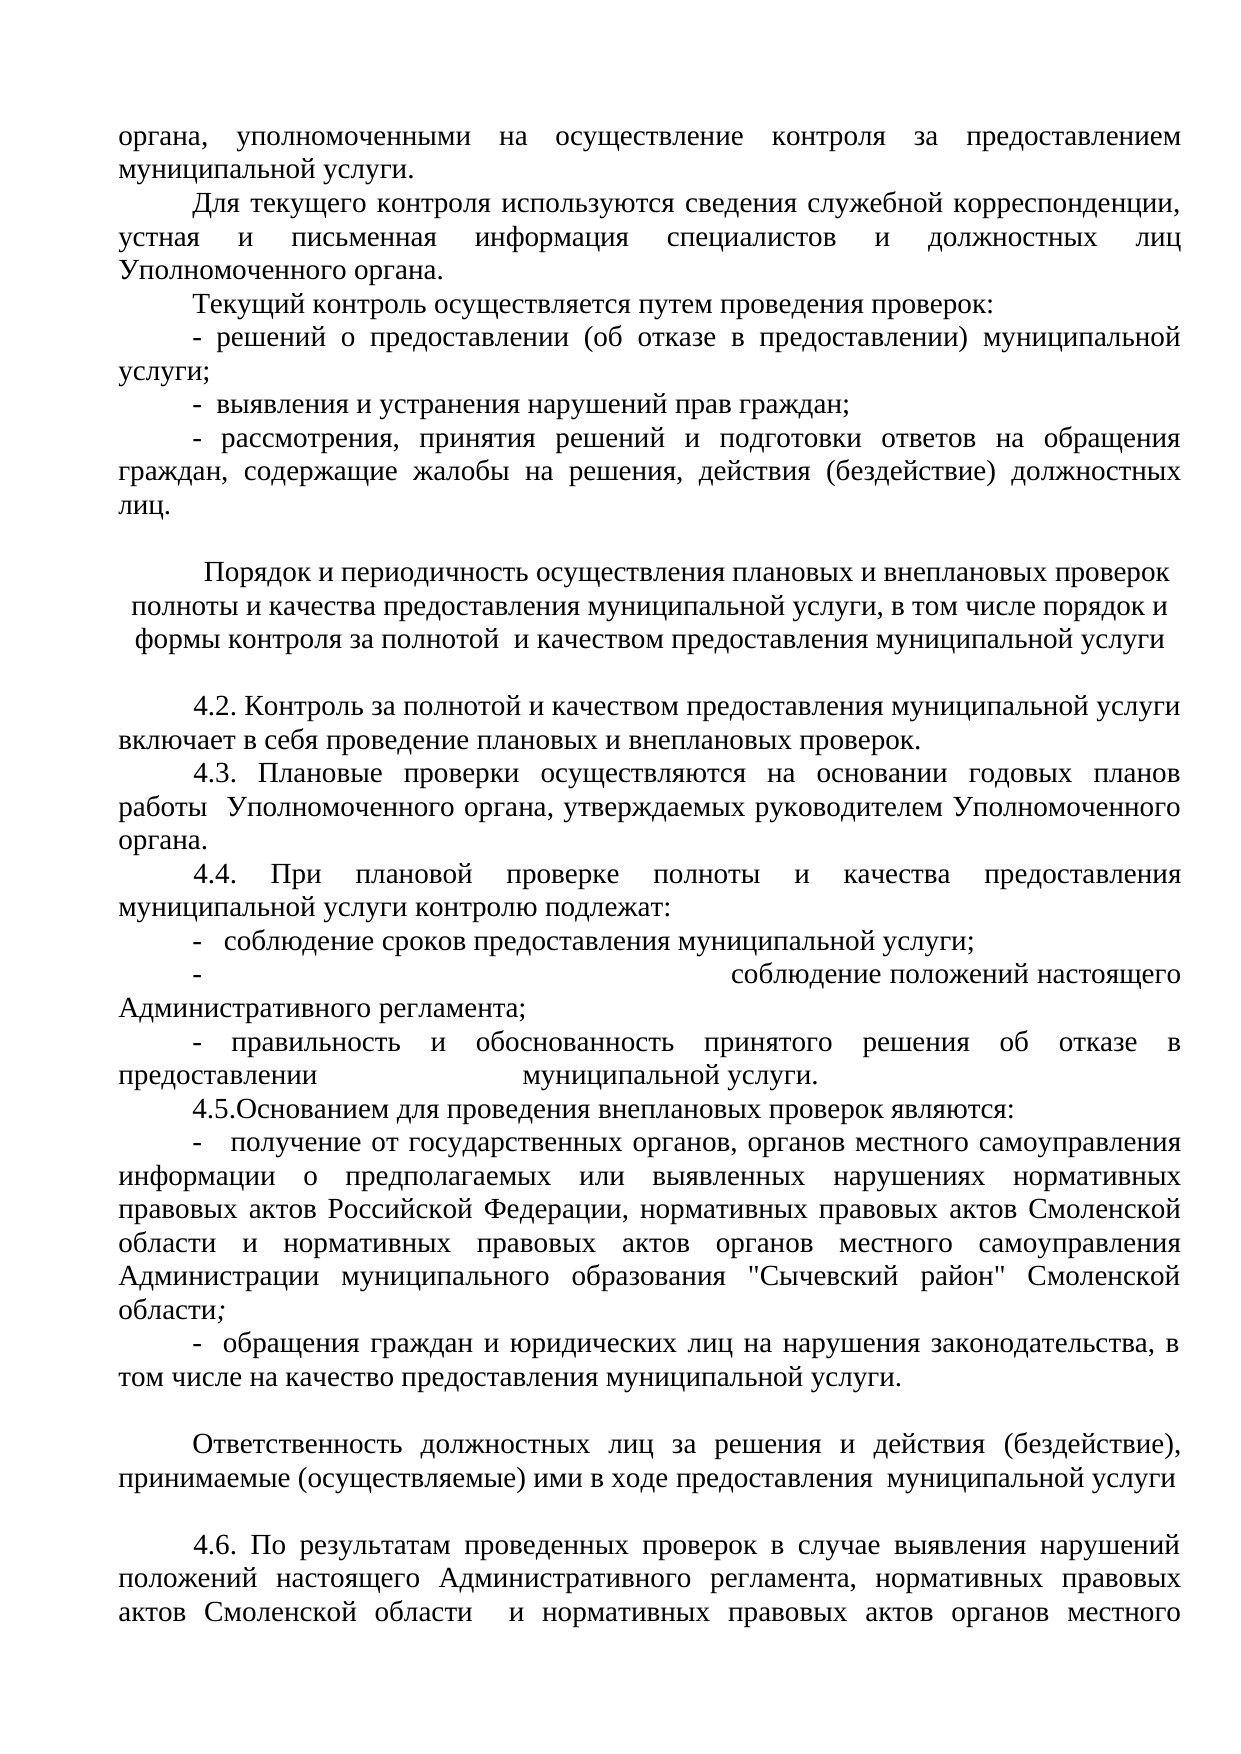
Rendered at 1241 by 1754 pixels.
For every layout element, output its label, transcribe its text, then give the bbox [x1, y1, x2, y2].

text - рассмотрения, принятия решений и подготовки ответов на обращения граждан, содержащие жалобы на решения, действия (бездействие) должностных лиц. [118, 420, 1181, 521]
text - обращения граждан и юридических лиц на нарушения законодательства, в том числе на качество предоставления муниципальной услуги. [118, 1326, 1181, 1393]
list 4.4. При плановой проверке полноты и качества предоставления муниципальной услуги контролю подлежат: [118, 856, 1181, 923]
text Текущий контроль осуществляется путем проведения проверок: [118, 286, 1181, 319]
subtitle Ответственность должностных лиц за решения и действия (бездействие), принимаемые (осуществляемые) ими в ходе предоставления муниципальной услуги [118, 1426, 1181, 1493]
text - решений о предоставлении (об отказе в предоставлении) муниципальной услуги; [118, 319, 1181, 386]
list 4.2. Контроль за полнотой и качеством предоставления муниципальной услуги включает в себя проведение плановых и внеплановых проверок. [118, 688, 1181, 755]
text - соблюдение сроков предоставления муниципальной услуги; [118, 923, 1181, 957]
text - выявления и устранения нарушений прав граждан; [118, 386, 1181, 420]
text - правильность и обоснованность принятого решения об отказе в предоставлении муниципальной услуги. [118, 1024, 1181, 1091]
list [118, 118, 1181, 185]
text - получение от государственных органов, органов местного самоуправления информации о предполагаемых или выявленных нарушениях нормативных правовых актов Российской Федерации, нормативных правовых актов Смоленской области и нормативных правовых актов органов местного самоуправления Администрации муниципального образования "Сычевский район" Смоленской области; [118, 1124, 1181, 1326]
text 4.5.Основанием для проведения внеплановых проверок являются: [118, 1091, 1181, 1124]
subtitle Порядок и периодичность осуществления плановых и внеплановых проверок полноты и качества предоставления муниципальной услуги, в том числе порядок и формы контроля за полнотой и качеством предоставления муниципальной услуги [118, 554, 1181, 655]
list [118, 1527, 1181, 1627]
list 4.3. Плановые проверки осуществляются на основании годовых планов работы Уполномоченного органа, утверждаемых руководителем Уполномоченного органа. [118, 755, 1181, 856]
text - соблюдение положений настоящего Административного регламента; [118, 957, 1181, 1024]
text Для текущего контроля используются сведения служебной корреспонденции, устная и письменная информация специалистов и должностных лиц Уполномоченного органа. [118, 185, 1181, 286]
